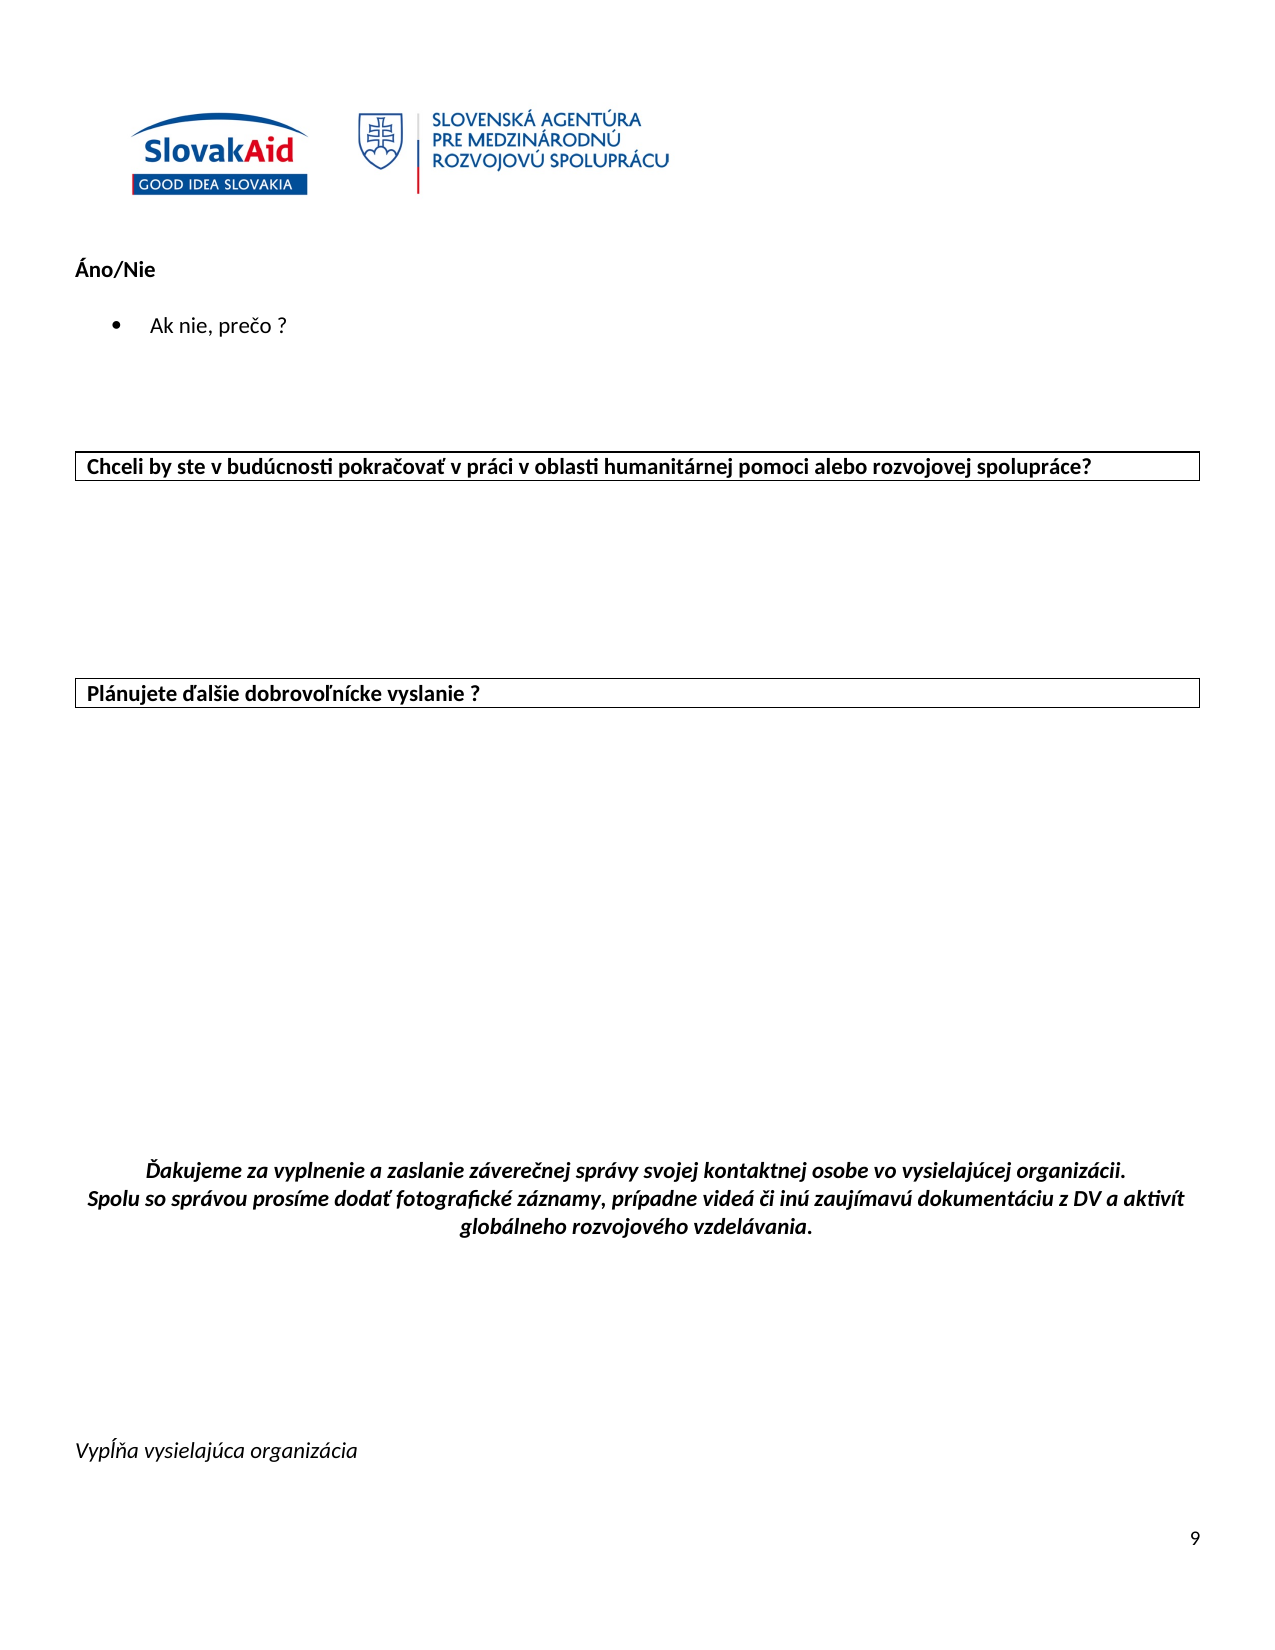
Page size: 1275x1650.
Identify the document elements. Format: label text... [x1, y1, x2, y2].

text Vypĺňa vysielajúca organizácia [75, 1436, 1200, 1464]
text Ďakujeme za vyplnenie a zaslanie záverečnej správy svojej kontaktnej osobe vo vysielajúcej organizácii. [75, 1156, 1200, 1184]
text Spolu so správou prosíme dodať fotografické záznamy, prípadne videá či inú zaujímavú dokumentáciu z DV a aktivít globálneho rozvojového vzdelávania. [75, 1184, 1200, 1240]
table_header Chceli by ste v budúcnosti pokračovať v práci v oblasti humanitárnej pomoci alebo rozvojovej spolupráce? [76, 453, 1199, 480]
text Áno/Nie [75, 255, 1200, 283]
list Ak nie, prečo ? [112, 311, 1200, 339]
table_header Plánujete ďalšie dobrovoľnícke vyslanie ? [76, 679, 1199, 707]
picture [1, 70, 1039, 227]
